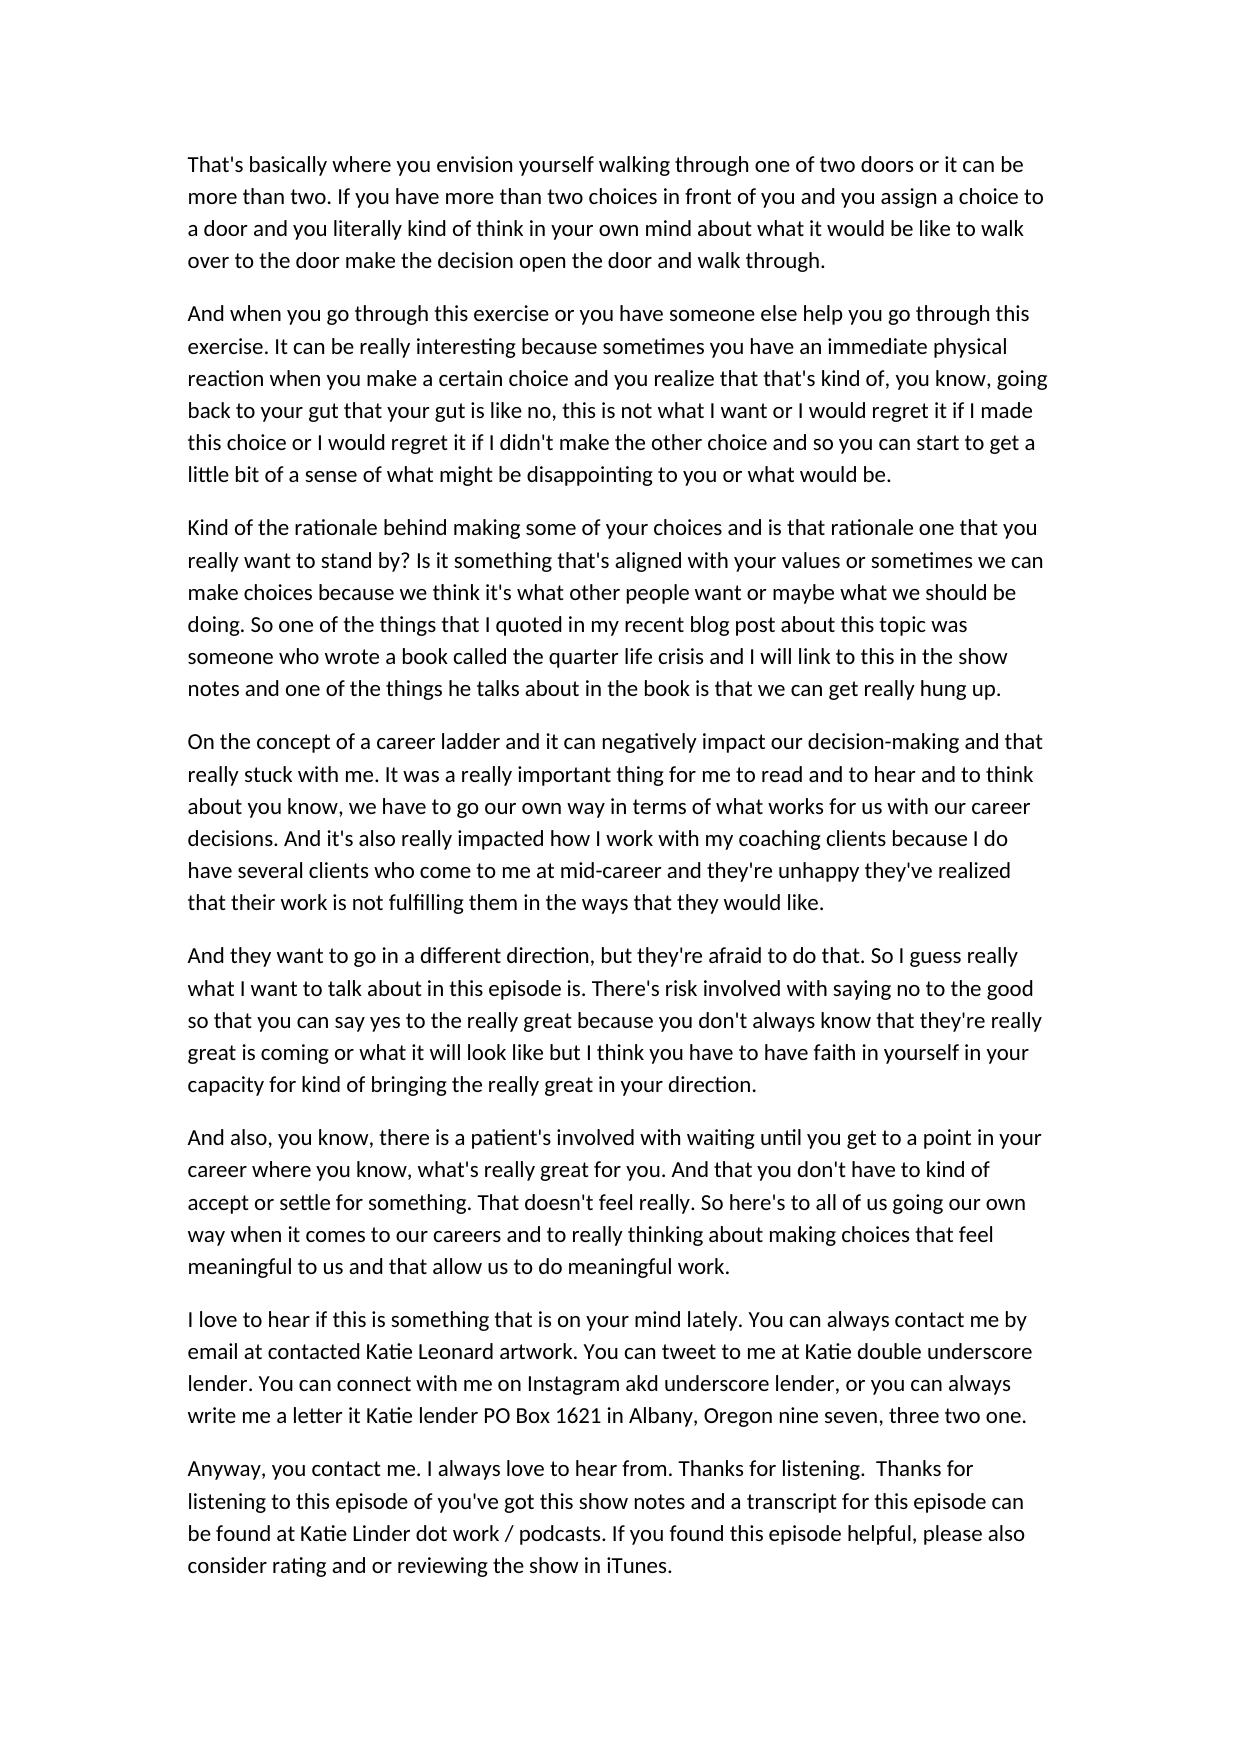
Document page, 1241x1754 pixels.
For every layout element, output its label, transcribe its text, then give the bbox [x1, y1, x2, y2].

text Kind of the rationale behind making some of your choices and is that rationale one that you really want to stand by? Is it something that's aligned with your values or sometimes we can make choices because we think it's what other people want or maybe what we should be doing. So one of the things that I quoted in my recent blog post about this topic was someone who wrote a book called the quarter life crisis and I will link to this in the show notes and one of the things he talks about in the book is that we can get really hung up. [187, 513, 1053, 702]
text I love to hear if this is something that is on your mind lately. You can always contact me by email at contacted Katie Leonard artwork. You can tweet to me at Katie double underscore lender. You can connect with me on Instagram akd underscore lender, or you can always write me a letter it Katie lender PO Box 1621 in Albany, Oregon nine seven, three two one. [187, 1305, 1053, 1429]
text Anyway, you contact me. I always love to hear from. Thanks for listening. Thanks for listening to this episode of you've got this show notes and a transcript for this episode can be found at Katie Linder dot work / podcasts. If you found this episode helpful, please also consider rating and or reviewing the show in iTunes. [187, 1454, 1053, 1579]
text And they want to go in a different direction, but they're afraid to do that. So I guess really what I want to talk about in this episode is. There's risk involved with saying no to the good so that you can say yes to the really great because you don't always know that they're really great is coming or what it will look like but I think you have to have faith in yourself in your capacity for kind of bringing the really great in your direction. [187, 941, 1053, 1098]
text That's basically where you envision yourself walking through one of two doors or it can be more than two. If you have more than two choices in front of you and you assign a choice to a door and you literally kind of think in your own mind about what it would be like to walk over to the door make the decision open the door and walk through. [187, 150, 1053, 274]
text And also, you know, there is a patient's involved with waiting until you get to a point in your career where you know, what's really great for you. And that you don't have to kind of accept or settle for something. That doesn't feel really. So here's to all of us going our own way when it comes to our careers and to really thinking about making choices that feel meaningful to us and that allow us to do meaningful work. [187, 1123, 1053, 1280]
text And when you go through this exercise or you have someone else help you go through this exercise. It can be really interesting because sometimes you have an immediate physical reaction when you make a certain choice and you realize that that's kind of, you know, going back to your gut that your gut is like no, this is not what I want or I would regret it if I made this choice or I would regret it if I didn't make the other choice and so you can start to get a little bit of a sense of what might be disappointing to you or what would be. [187, 299, 1053, 488]
text On the concept of a career ladder and it can negatively impact our decision-making and that really stuck with me. It was a really important thing for me to read and to hear and to think about you know, we have to go our own way in terms of what works for us with our career decisions. And it's also really impacted how I work with my coaching clients because I do have several clients who come to me at mid-career and they're unhappy they've realized that their work is not fulfilling them in the ways that they would like. [187, 727, 1053, 916]
